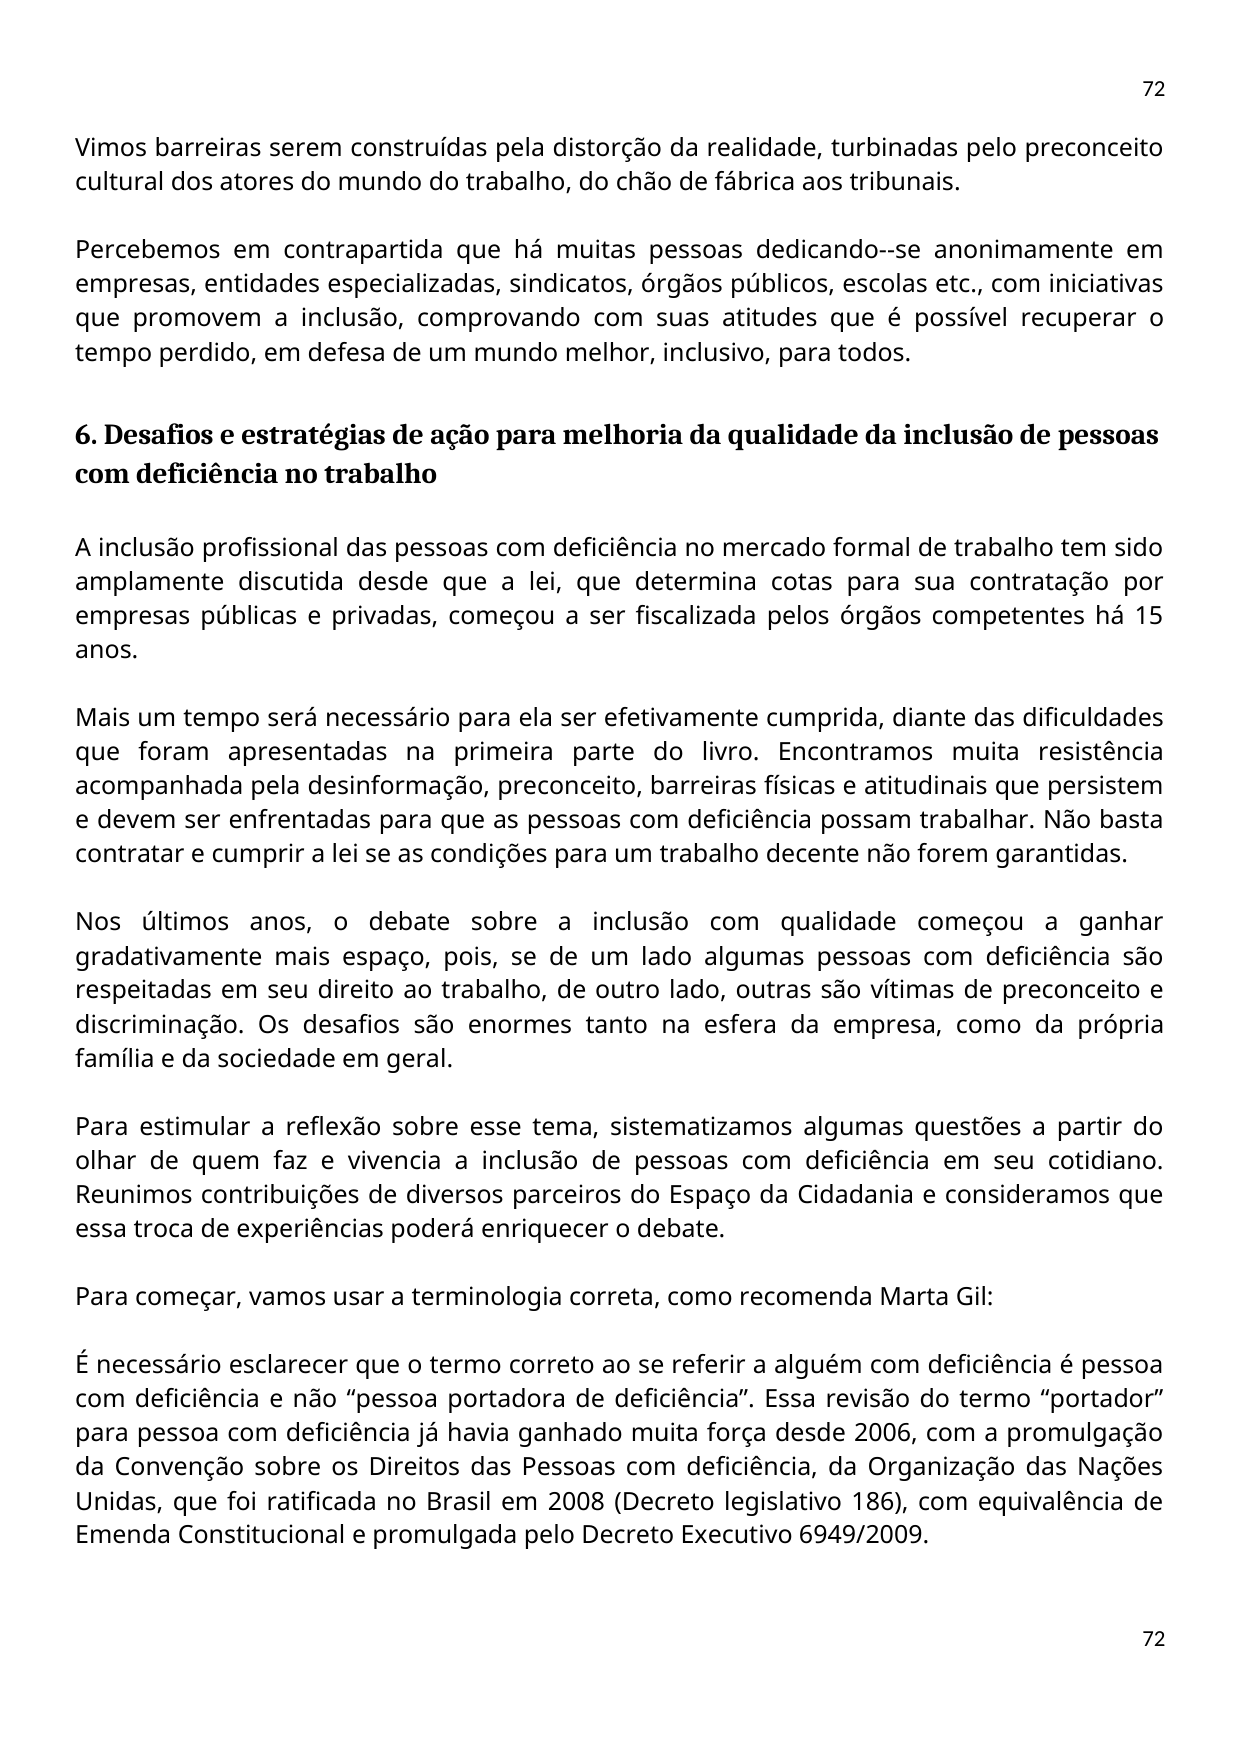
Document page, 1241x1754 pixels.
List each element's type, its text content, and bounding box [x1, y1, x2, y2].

text Para começar, vamos usar a terminologia correta, como recomenda Marta Gil: [75, 1279, 1165, 1313]
text Nos últimos anos, o debate sobre a inclusão com qualidade começou a ganhar gradativamente mais espaço, pois, se de um lado algumas pessoas com deficiência são respeitadas em seu direito ao trabalho, de outro lado, outras são vítimas de preconceito e discriminação. Os desafios são enormes tanto na esfera da empresa, como da própria família e da sociedade em geral. [75, 904, 1165, 1074]
text É necessário esclarecer que o termo correto ao se referir a alguém com deficiência é pessoa com deficiência e não “pessoa portadora de deficiência”. Essa revisão do termo “portador” para pessoa com deficiência já havia ganhado muita força desde 2006, com a promulgação da Convenção sobre os Direitos das Pessoas com deficiência, da Organização das Nações Unidas, que foi ratificada no Brasil em 2008 (Decreto legislativo 186), com equivalência de Emenda Constitucional e promulgada pelo Decreto Executivo 6949/2009. [75, 1347, 1165, 1551]
text Mais um tempo será necessário para ela ser efetivamente cumprida, diante das dificuldades que foram apresentadas na primeira parte do livro. Encontramos muita resistência acompanhada pela desinformação, preconceito, barreiras físicas e atitudinais que persistem e devem ser enfrentadas para que as pessoas com deficiência possam trabalhar. Não basta contratar e cumprir a lei se as condições para um trabalho decente não forem garantidas. [75, 700, 1165, 870]
text Para estimular a reflexão sobre esse tema, sistematizamos algumas questões a partir do olhar de quem faz e vivencia a inclusão de pessoas com deficiência em seu cotidiano. Reunimos contribuições de diversos parceiros do Espaço da Cidadania e consideramos que essa troca de experiências poderá enriquecer o debate. [75, 1108, 1165, 1245]
text Vimos barreiras serem construídas pela distorção da realidade, turbinadas pelo preconceito cultural dos atores do mundo do trabalho, do chão de fábrica aos tribunais. [75, 130, 1165, 198]
subtitle 6. Desafios e estratégias de ação para melhoria da qualidade da inclusão de pessoas com deficiência no trabalho [75, 418, 1165, 490]
text Percebemos em contrapartida que há muitas pessoas dedicando--se anonimamente em empresas, entidades especializadas, sindicatos, órgãos públicos, escolas etc., com iniciativas que promovem a inclusão, comprovando com suas atitudes que é possível recuperar o tempo perdido, em defesa de um mundo melhor, inclusivo, para todos. [75, 232, 1165, 368]
text A inclusão profissional das pessoas com deficiência no mercado formal de trabalho tem sido amplamente discutida desde que a lei, que determina cotas para sua contratação por empresas públicas e privadas, começou a ser fiscalizada pelos órgãos competentes há 15 anos. [75, 529, 1165, 666]
